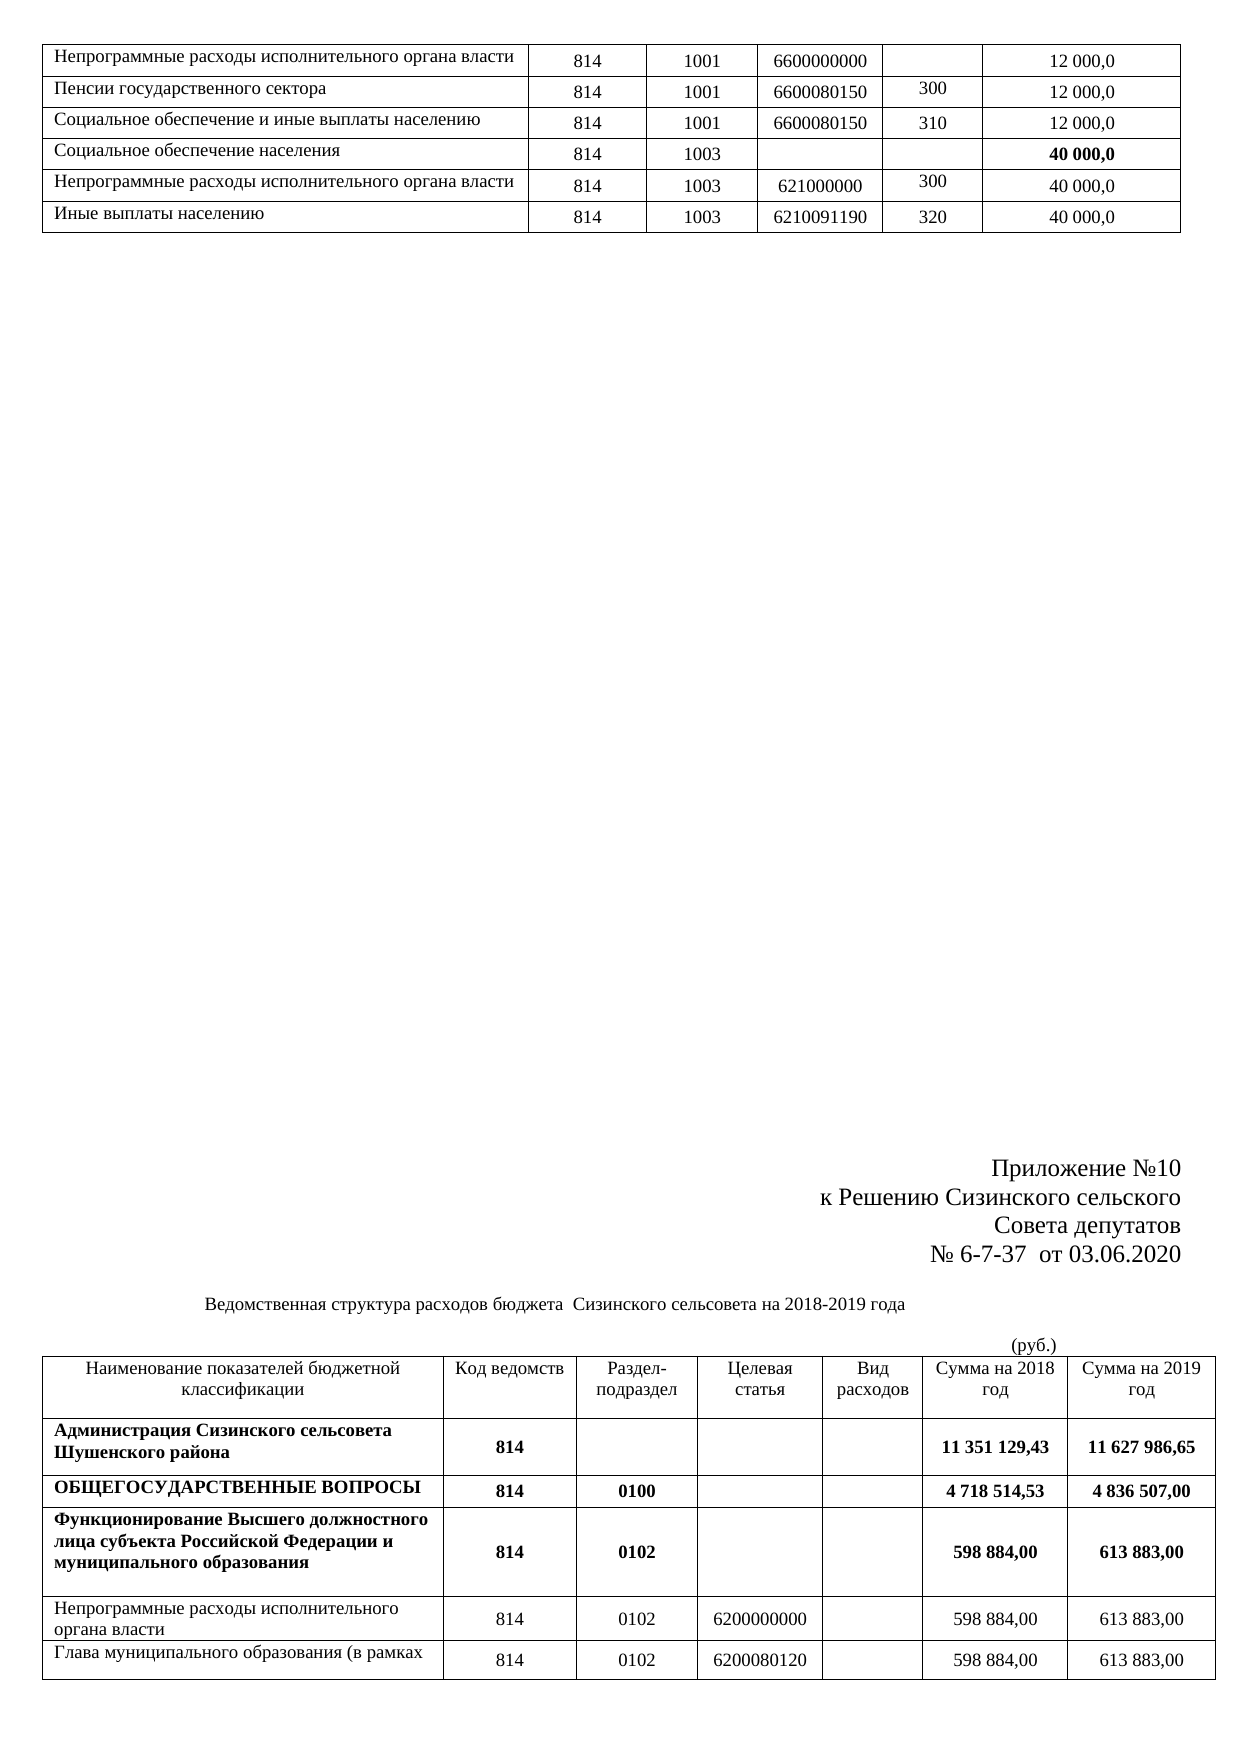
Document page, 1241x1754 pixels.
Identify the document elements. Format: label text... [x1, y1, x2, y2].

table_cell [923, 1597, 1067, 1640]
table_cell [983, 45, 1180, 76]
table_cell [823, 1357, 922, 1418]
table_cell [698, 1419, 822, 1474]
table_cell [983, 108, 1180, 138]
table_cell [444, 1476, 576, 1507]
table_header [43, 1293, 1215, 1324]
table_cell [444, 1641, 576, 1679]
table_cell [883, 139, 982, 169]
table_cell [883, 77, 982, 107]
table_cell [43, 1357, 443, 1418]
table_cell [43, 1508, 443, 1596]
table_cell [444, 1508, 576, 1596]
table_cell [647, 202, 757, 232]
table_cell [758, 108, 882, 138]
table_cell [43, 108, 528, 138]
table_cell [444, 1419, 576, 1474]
text Совета депутатов [44, 1211, 1181, 1239]
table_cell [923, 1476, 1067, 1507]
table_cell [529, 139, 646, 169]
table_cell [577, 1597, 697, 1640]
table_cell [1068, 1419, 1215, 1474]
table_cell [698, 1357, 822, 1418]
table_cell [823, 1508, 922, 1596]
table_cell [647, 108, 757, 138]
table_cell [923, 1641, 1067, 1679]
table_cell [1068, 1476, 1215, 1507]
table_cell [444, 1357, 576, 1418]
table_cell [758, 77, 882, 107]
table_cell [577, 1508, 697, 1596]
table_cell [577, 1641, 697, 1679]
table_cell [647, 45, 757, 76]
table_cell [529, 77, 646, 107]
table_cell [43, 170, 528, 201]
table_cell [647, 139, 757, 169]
text № 6-7-37 от 03.06.2020 [44, 1239, 1181, 1268]
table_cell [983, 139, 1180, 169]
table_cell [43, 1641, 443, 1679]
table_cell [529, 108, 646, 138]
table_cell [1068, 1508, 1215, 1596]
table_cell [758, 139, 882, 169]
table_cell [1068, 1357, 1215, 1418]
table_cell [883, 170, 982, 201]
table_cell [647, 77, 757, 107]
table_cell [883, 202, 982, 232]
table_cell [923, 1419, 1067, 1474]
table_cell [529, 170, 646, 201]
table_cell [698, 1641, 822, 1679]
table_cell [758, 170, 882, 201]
text Приложение №10 [44, 1153, 1181, 1182]
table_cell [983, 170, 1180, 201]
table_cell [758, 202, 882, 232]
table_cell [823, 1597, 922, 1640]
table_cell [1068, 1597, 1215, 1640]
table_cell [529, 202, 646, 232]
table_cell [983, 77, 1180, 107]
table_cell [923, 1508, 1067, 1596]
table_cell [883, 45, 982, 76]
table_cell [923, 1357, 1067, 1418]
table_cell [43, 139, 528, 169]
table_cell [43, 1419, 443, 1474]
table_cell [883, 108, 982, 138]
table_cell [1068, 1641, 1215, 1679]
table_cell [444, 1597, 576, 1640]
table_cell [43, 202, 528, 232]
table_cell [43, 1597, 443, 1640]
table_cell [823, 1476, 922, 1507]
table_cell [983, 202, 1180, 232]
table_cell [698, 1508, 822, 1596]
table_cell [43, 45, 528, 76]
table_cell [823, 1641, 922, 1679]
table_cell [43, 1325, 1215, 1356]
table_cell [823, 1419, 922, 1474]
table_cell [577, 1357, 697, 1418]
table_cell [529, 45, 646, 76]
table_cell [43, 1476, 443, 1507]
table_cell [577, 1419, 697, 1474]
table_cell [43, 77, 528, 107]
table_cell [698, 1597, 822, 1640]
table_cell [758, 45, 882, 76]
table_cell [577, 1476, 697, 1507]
text к Решению Сизинского сельского [44, 1182, 1181, 1211]
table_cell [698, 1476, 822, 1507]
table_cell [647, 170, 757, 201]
